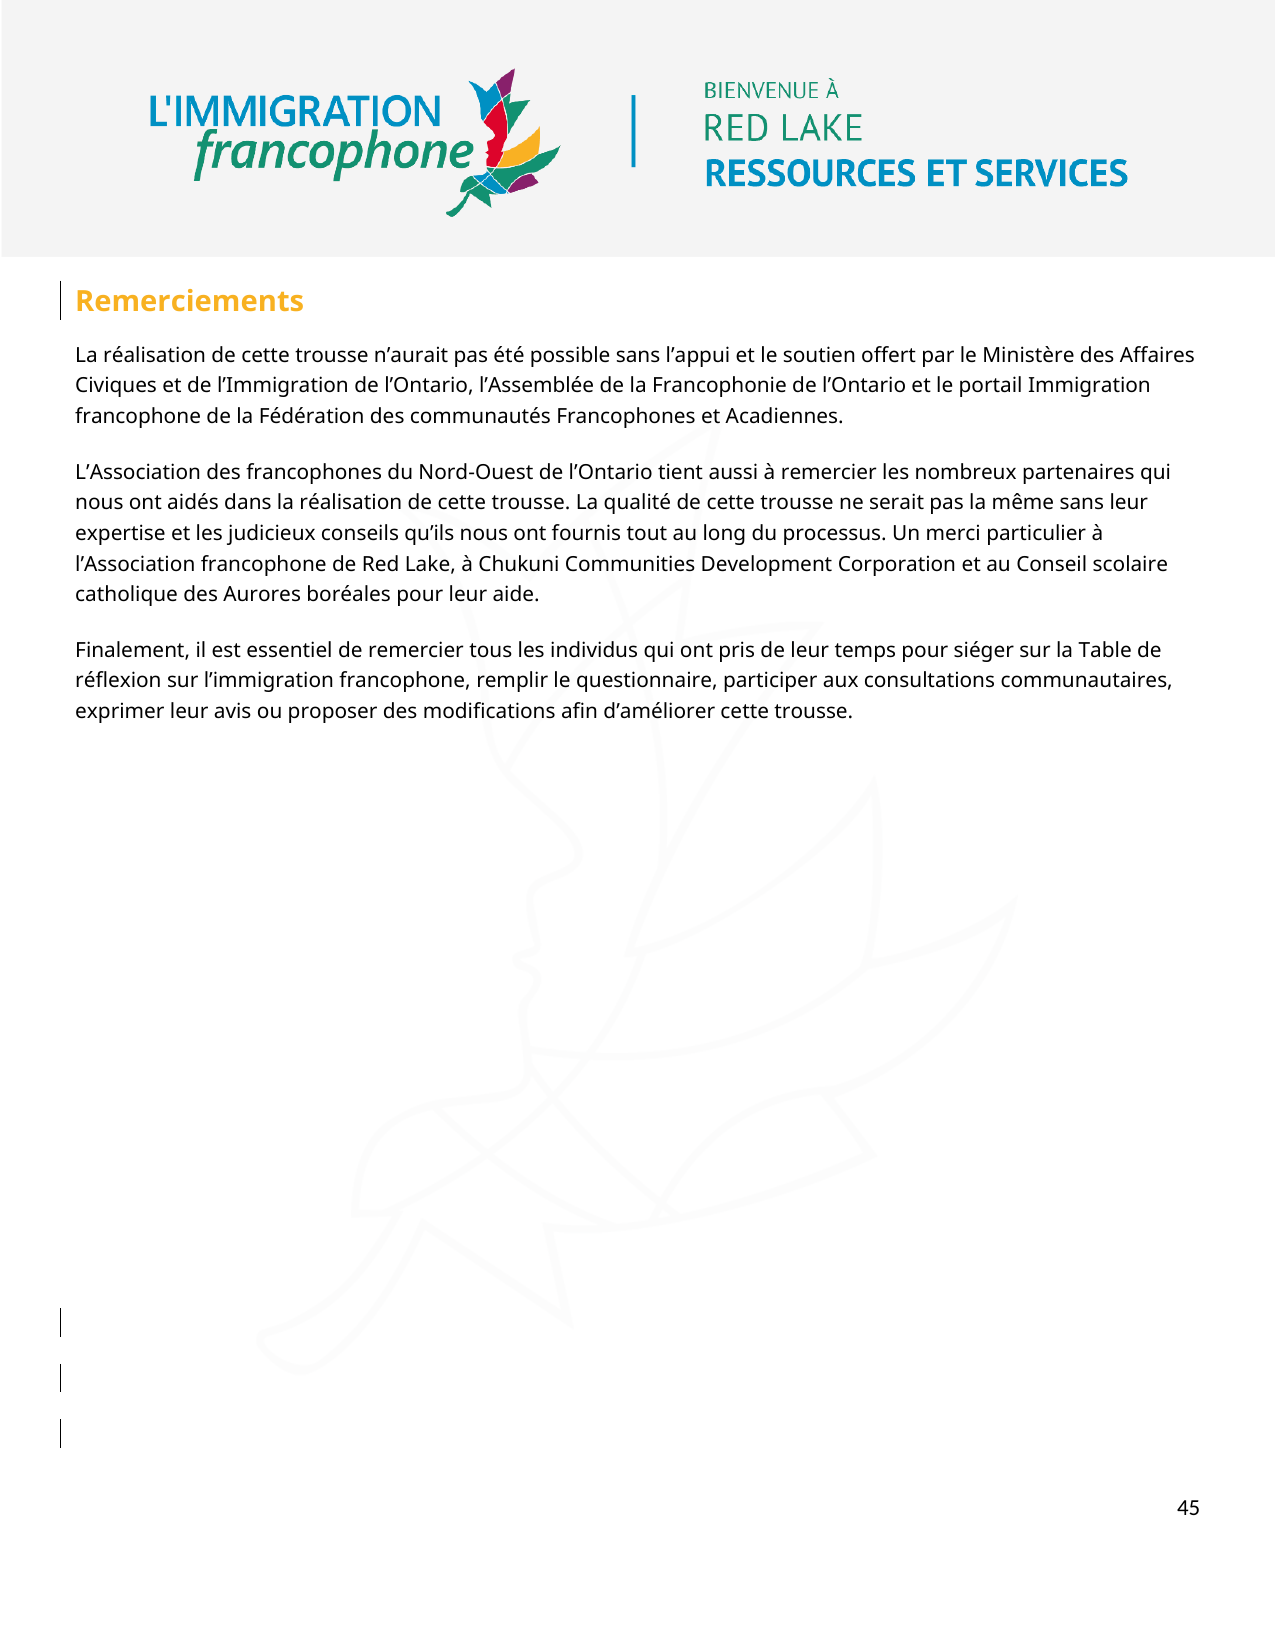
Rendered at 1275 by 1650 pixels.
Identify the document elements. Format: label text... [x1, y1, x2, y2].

picture [0, 0, 1275, 257]
text Remerciements [75, 281, 1200, 320]
text La réalisation de cette trousse n’aurait pas été possible sans l’appui et le soutien offert par le Ministère des Affaires Civiques et de l’Immigration de l’Ontario, l’Assemblée de la Francophonie de l’Ontario et le portail Immigration francophone de la Fédération des communautés Francophones et Acadiennes. [75, 340, 1200, 430]
text L’Association des francophones du Nord-Ouest de l’Ontario tient aussi à remercier les nombreux partenaires qui nous ont aidés dans la réalisation de cette trousse. La qualité de cette trousse ne serait pas la même sans leur expertise et les judicieux conseils qu’ils nous ont fournis tout au long du processus. Un merci particulier à l’Association francophone de Red Lake, à Chukuni Communities Development Corporation et au Conseil scolaire catholique des Aurores boréales pour leur aide. [75, 457, 1200, 608]
text Finalement, il est essentiel de remercier tous les individus qui ont pris de leur temps pour siéger sur la Table de réflexion sur l’immigration francophone, remplir le questionnaire, participer aux consultations communautaires, exprimer leur avis ou proposer des modifications afin d’améliorer cette trousse. [75, 635, 1200, 725]
